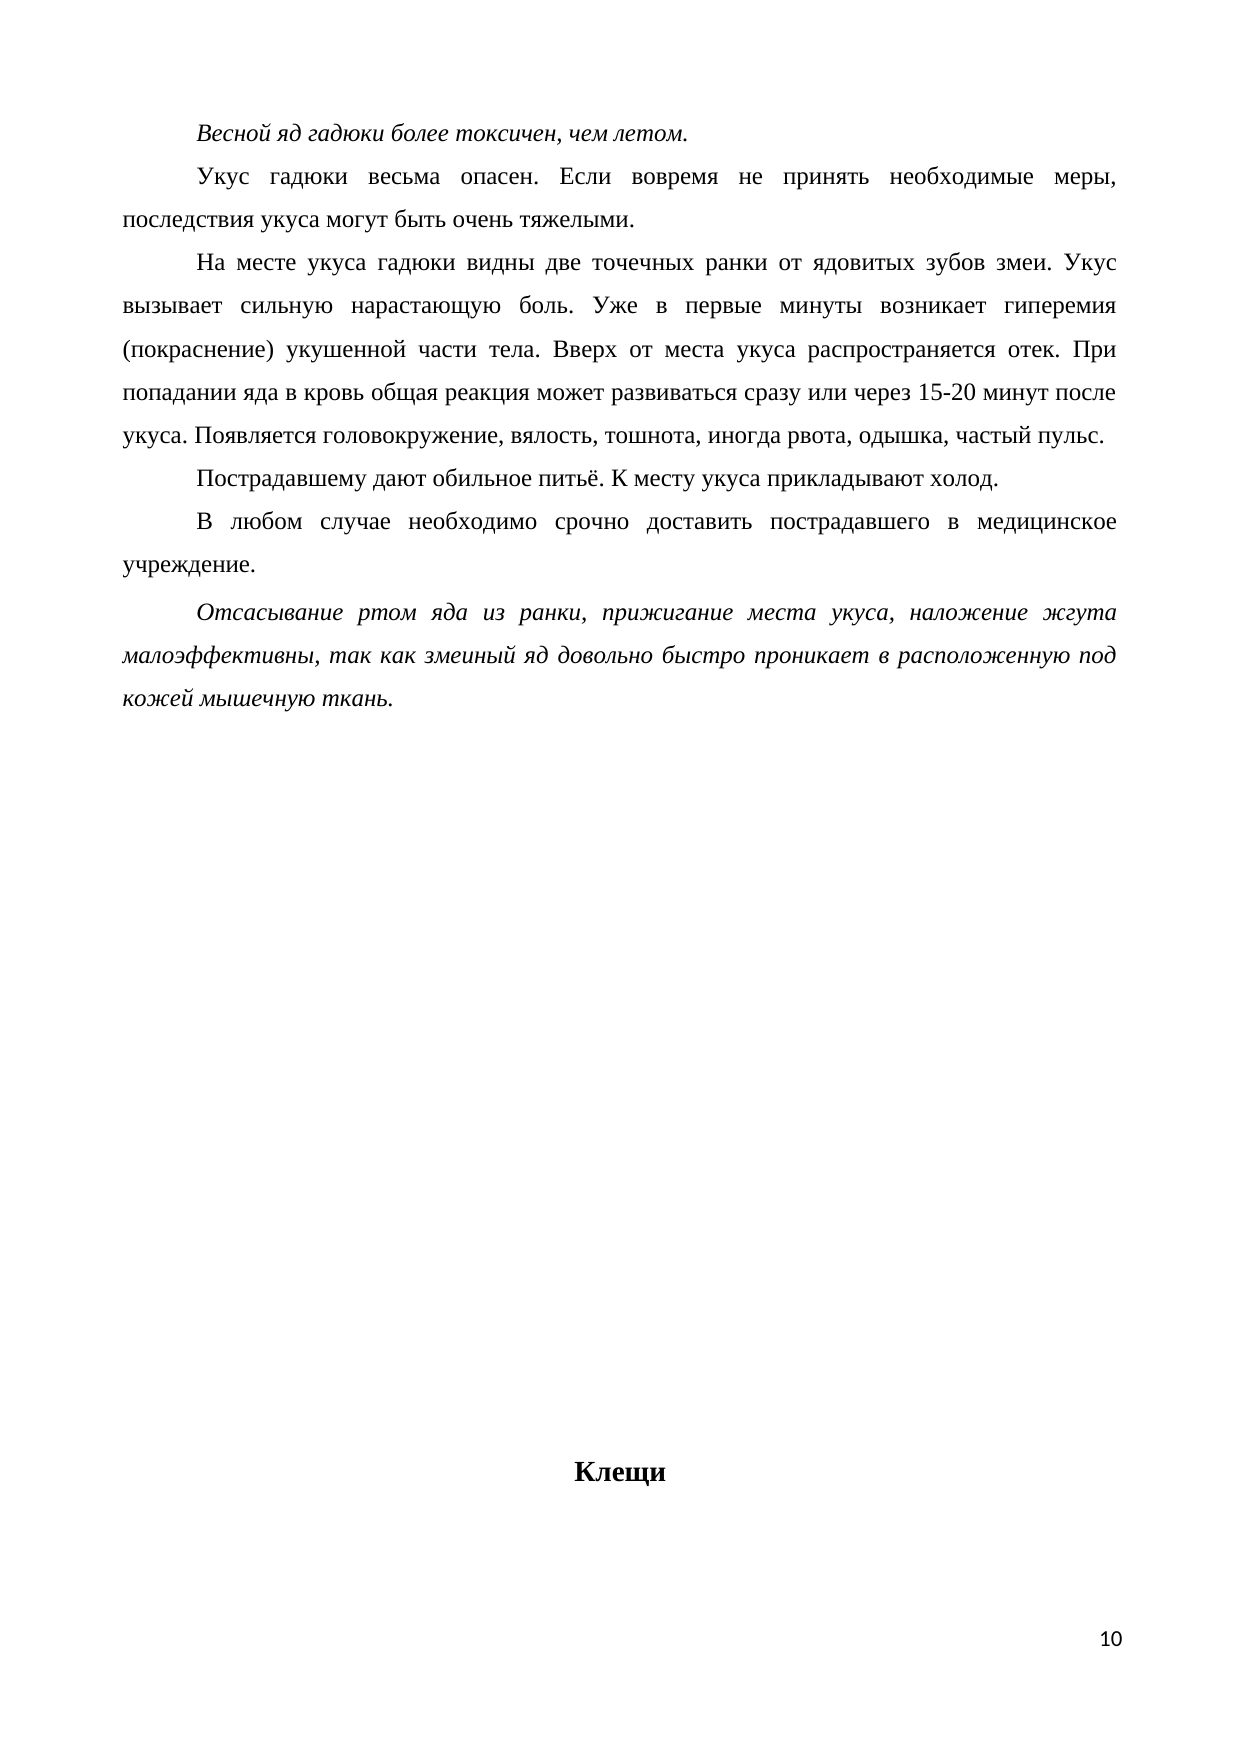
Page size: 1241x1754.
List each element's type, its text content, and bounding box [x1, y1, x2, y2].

text Укус гадюки весьма опасен. Если вовремя не принять необходимые меры, последствия укуса могут быть очень тяжелыми. [122, 161, 1118, 233]
text Весной яд гадюки более токсичен, чем летом. [122, 118, 1118, 147]
text В любом случае необходимо срочно доставить пострадавшего в медицинское учреждение. [122, 506, 1118, 578]
text Клещи [118, 1454, 1122, 1488]
text Пострадавшему дают обильное питьё. К месту укуса прикладывают холод. [122, 463, 1118, 492]
text На месте укуса гадюки видны две точечных ранки от ядовитых зубов змеи. Укус вызывает сильную нарастающую боль. Уже в первые минуты возникает гиперемия (покраснение) укушенной части тела. Вверх от места укуса распространяется отек. При попадании яда в кровь общая реакция может развиваться сразу или через 15-20 минут после укуса. Появляется головокружение, вялость, тошнота, иногда рвота, одышка, частый пульс. [122, 247, 1118, 449]
text Отсасывание ртом яда из ранки, прижигание места укуса, наложение жгута малоэффективны, так как змеиный яд довольно быстро проникает в расположенную под кожей мышечную ткань. [122, 597, 1118, 712]
